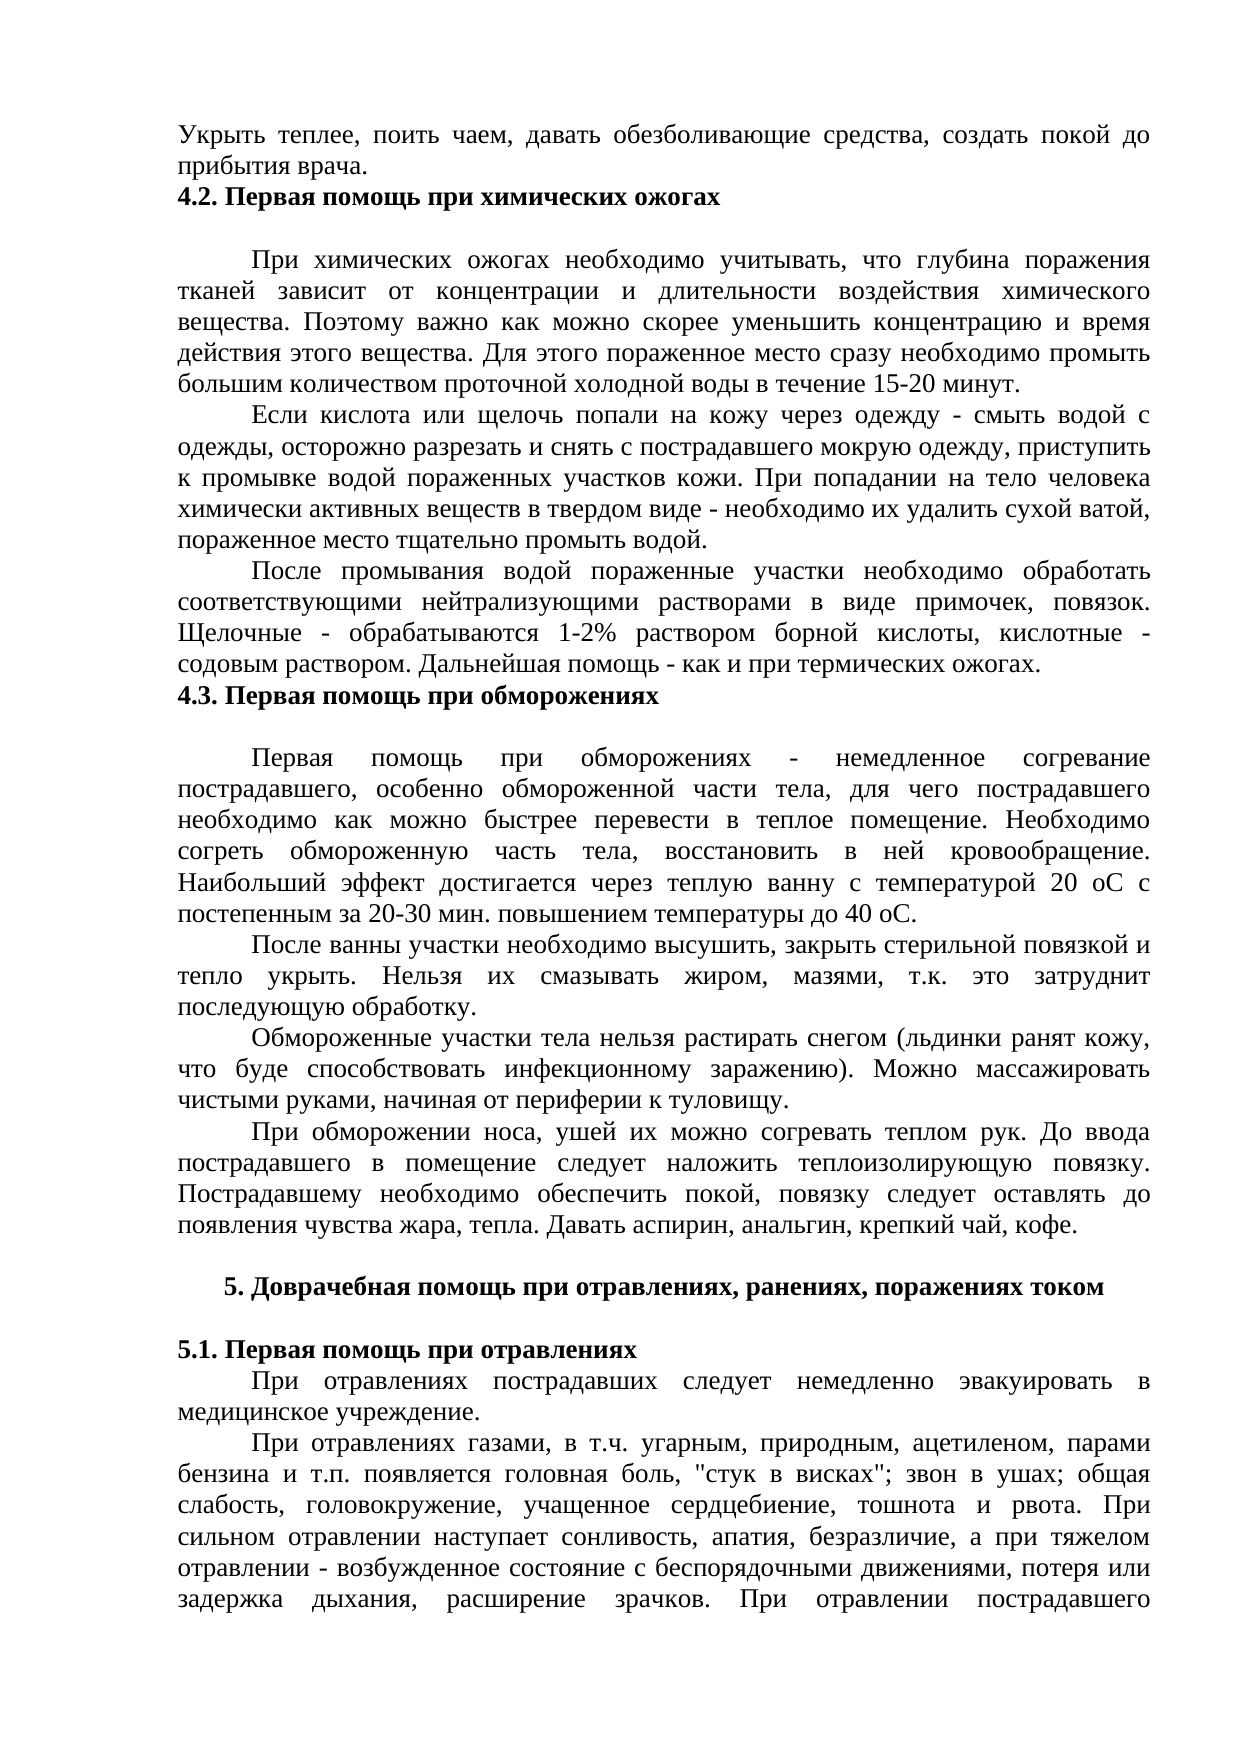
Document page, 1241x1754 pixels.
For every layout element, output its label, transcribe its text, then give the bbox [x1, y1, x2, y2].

text Первая помощь при обморожениях - немедленное согревание пострадавшего, особенно обмороженной части тела, для чего пострадавшего необходимо как можно быстрее перевести в теплое помещение. Необходимо согреть обмороженную часть тела, восстановить в ней кровообращение. Наибольший эффект достигается через теплую ванну с температурой 20 оС с постепенным за 20-30 мин. повышением температуры до 40 оС. [177, 741, 1152, 928]
text 5.1. Первая помощь при отравлениях [177, 1333, 1152, 1364]
text Обмороженные участки тела нельзя растирать снегом (льдинки ранят кожу, что буде способствовать инфекционному заражению). Можно массажировать чистыми руками, начиная от периферии к туловищу. [177, 1021, 1152, 1115]
text После промывания водой пораженные участки необходимо обработать соответствующими нейтрализующими растворами в виде примочек, повязок. Щелочные - обрабатываются 1-2% раствором борной кислоты, кислотные - содовым раствором. Дальнейшая помощь - как и при термических ожогах. [177, 554, 1152, 679]
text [177, 1426, 1152, 1613]
text При химических ожогах необходимо учитывать, что глубина поражения тканей зависит от концентрации и длительности воздействия химического вещества. Поэтому важно как можно скорее уменьшить концентрацию и время действия этого вещества. Для этого пораженное место сразу необходимо промыть большим количеством проточной холодной воды в течение 15-20 минут. [177, 243, 1152, 398]
text Если кислота или щелочь попали на кожу через одежду - смыть водой с одежды, осторожно разрезать и снять с пострадавшего мокрую одежду, приступить к промывке водой пораженных участков кожи. При попадании на тело человека химически активных веществ в твердом виде - необходимо их удалить сухой ватой, пораженное место тщательно промыть водой. [177, 398, 1152, 554]
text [177, 118, 1152, 180]
text 5. Доврачебная помощь при отравлениях, ранениях, поражениях током [177, 1271, 1152, 1302]
text При обморожении носа, ушей их можно согревать теплом рук. До ввода пострадавшего в помещение следует наложить теплоизолирующую повязку. Пострадавшему необходимо обеспечить покой, повязку следует оставлять до появления чувства жара, тепла. Давать аспирин, анальгин, крепкий чай, кофе. [177, 1115, 1152, 1239]
text После ванны участки необходимо высушить, закрыть стерильной повязкой и тепло укрыть. Нельзя их смазывать жиром, мазями, т.к. это затруднит последующую обработку. [177, 928, 1152, 1021]
text При отравлениях пострадавших следует немедленно эвакуировать в медицинское учреждение. [177, 1364, 1152, 1426]
text 4.3. Первая помощь при обморожениях [177, 679, 1152, 710]
text 4.2. Первая помощь при химических ожогах [177, 180, 1152, 212]
